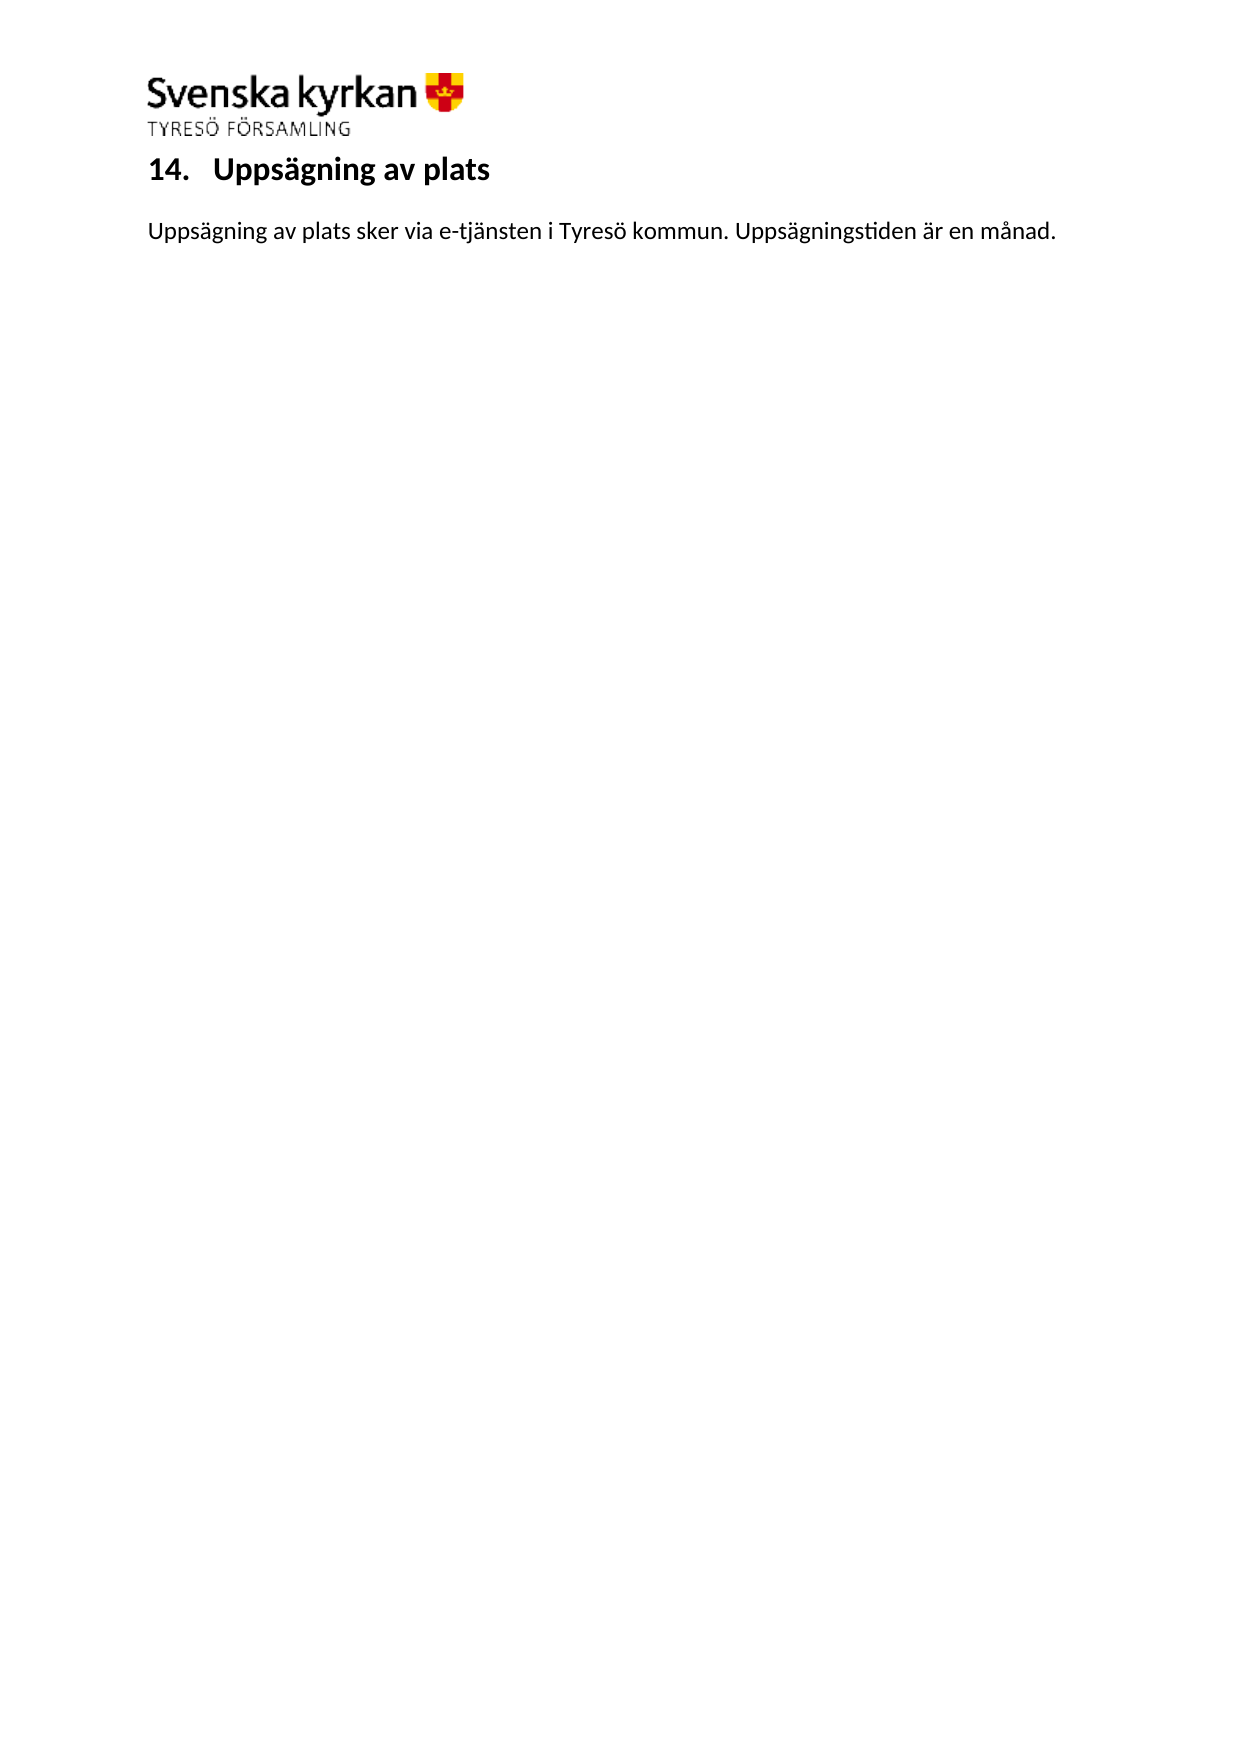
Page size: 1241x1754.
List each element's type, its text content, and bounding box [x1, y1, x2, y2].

text 14. Uppsägning av plats [148, 148, 1093, 188]
text Uppsägning av plats sker via e-tjänsten i Tyresö kommun. Uppsägningstiden är en månad. [148, 215, 1093, 246]
picture [147, 73, 464, 136]
